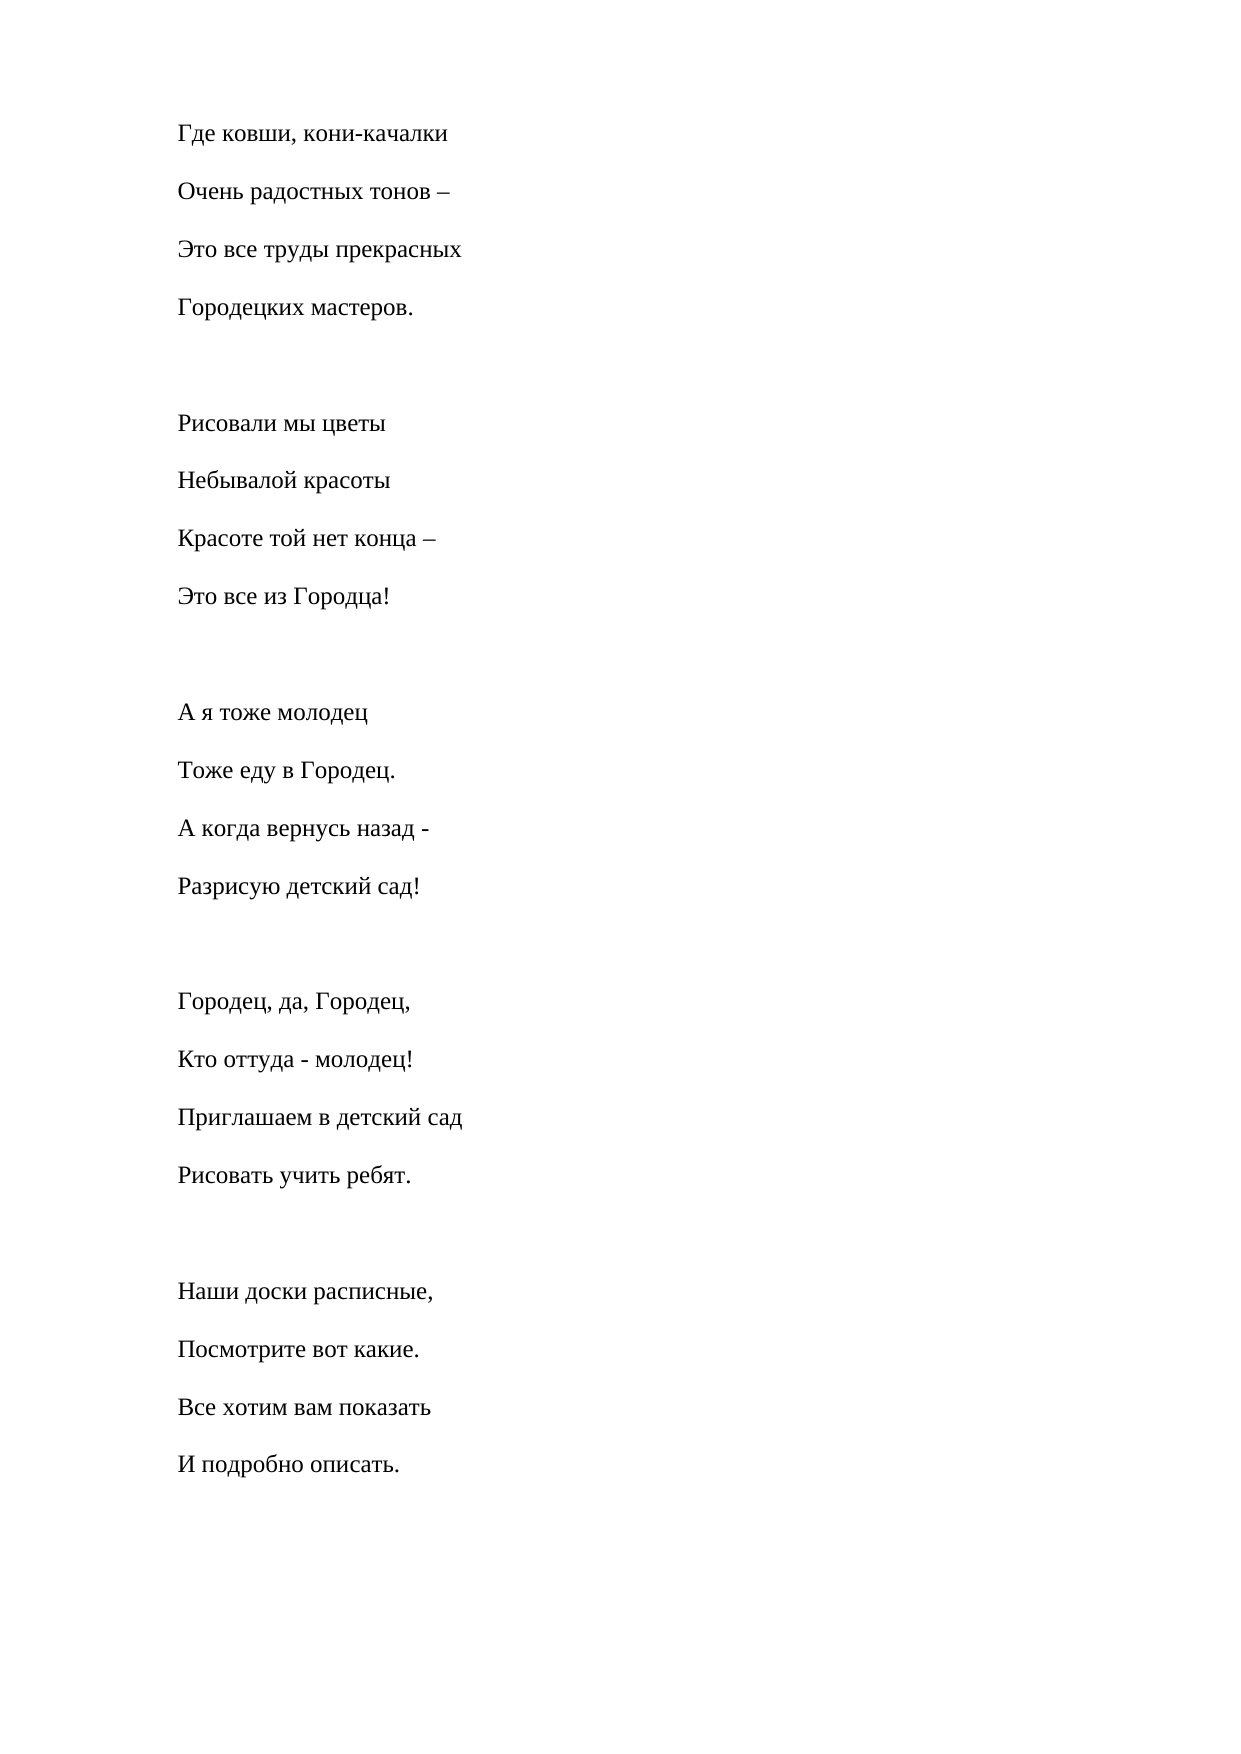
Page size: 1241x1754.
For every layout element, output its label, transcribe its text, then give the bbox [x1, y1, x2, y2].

text Где ковши, кони-качалки [177, 118, 1152, 147]
text Приглашаем в детский сад [177, 1102, 1152, 1131]
text Городец, да, Городец, [177, 986, 1152, 1015]
text Тоже еду в Городец. [177, 755, 1152, 784]
text А я тоже молодец [177, 697, 1152, 726]
text Это все труды прекрасных [177, 234, 1152, 263]
text И подробно описать. [177, 1449, 1152, 1478]
text Посмотрите вот какие. [177, 1334, 1152, 1362]
text Все хотим вам показать [177, 1392, 1152, 1420]
text Красоте той нет конца – [177, 523, 1152, 552]
text Рисовать учить ребят. [177, 1160, 1152, 1189]
text Это все из Городца! [177, 581, 1152, 610]
text А когда вернусь назад - [177, 813, 1152, 842]
text Наши доски расписные, [177, 1276, 1152, 1304]
text Рисовали мы цветы [177, 408, 1152, 436]
text Разрисую детский сад! [177, 871, 1152, 900]
text Очень радостных тонов – [177, 176, 1152, 205]
text Городецких мастеров. [177, 292, 1152, 321]
text Кто оттуда - молодец! [177, 1044, 1152, 1073]
text Небывалой красоты [177, 466, 1152, 494]
